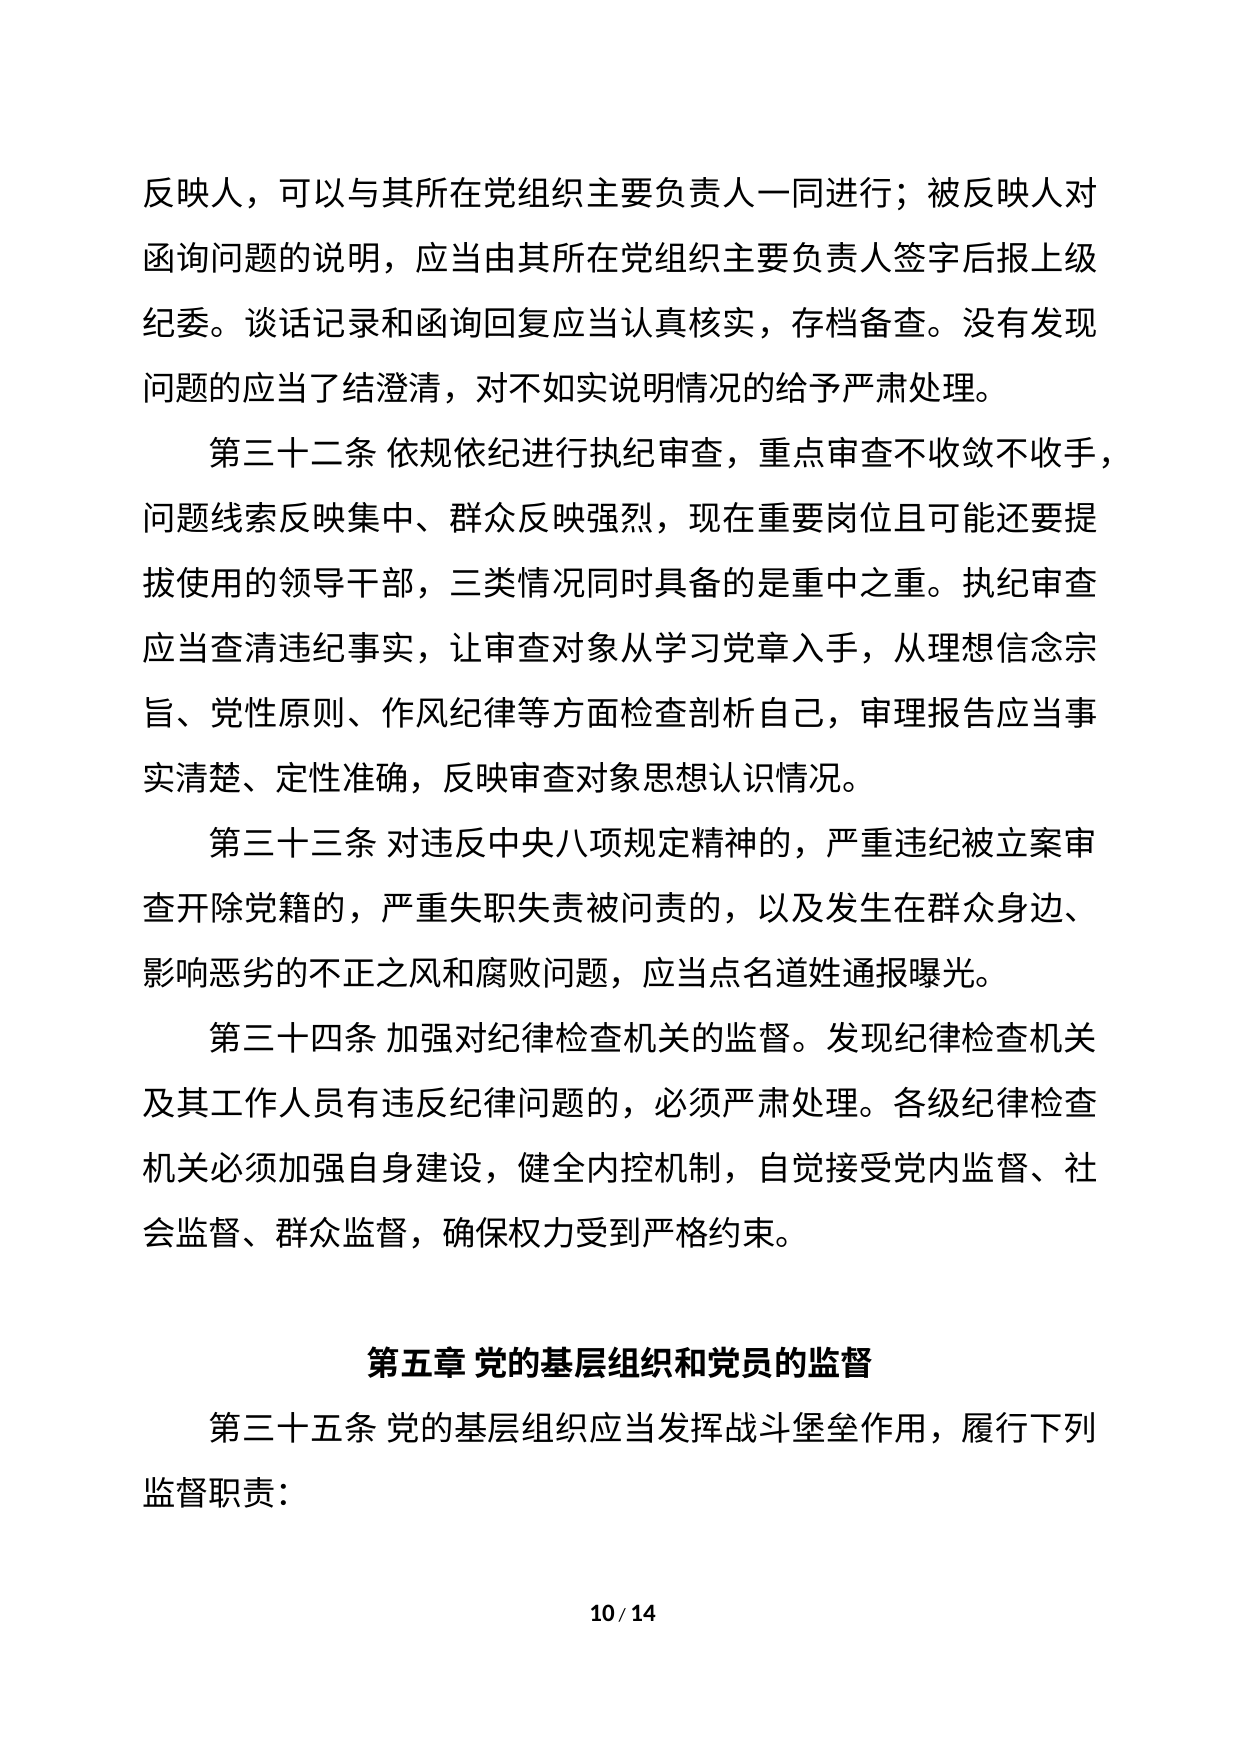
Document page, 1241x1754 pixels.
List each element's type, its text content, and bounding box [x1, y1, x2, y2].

text 第三十五条 党的基层组织应当发挥战斗堡垒作用，履行下列监督职责： [142, 1393, 1098, 1523]
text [142, 158, 1098, 418]
text 第五章 党的基层组织和党员的监督 [142, 1328, 1098, 1393]
text 第三十三条 对违反中央八项规定精神的，严重违纪被立案审查开除党籍的，严重失职失责被问责的，以及发生在群众身边、影响恶劣的不正之风和腐败问题，应当点名道姓通报曝光。 [142, 808, 1098, 1003]
text 第三十四条 加强对纪律检查机关的监督。发现纪律检查机关及其工作人员有违反纪律问题的，必须严肃处理。各级纪律检查机关必须加强自身建设，健全内控机制，自觉接受党内监督、社会监督、群众监督，确保权力受到严格约束。 [142, 1003, 1098, 1263]
text 第三十二条 依规依纪进行执纪审查，重点审查不收敛不收手，问题线索反映集中、群众反映强烈，现在重要岗位且可能还要提拔使用的领导干部，三类情况同时具备的是重中之重。执纪审查应当查清违纪事实，让审查对象从学习党章入手，从理想信念宗旨、党性原则、作风纪律等方面检查剖析自己，审理报告应当事实清楚、定性准确，反映审查对象思想认识情况。 [142, 418, 1098, 808]
